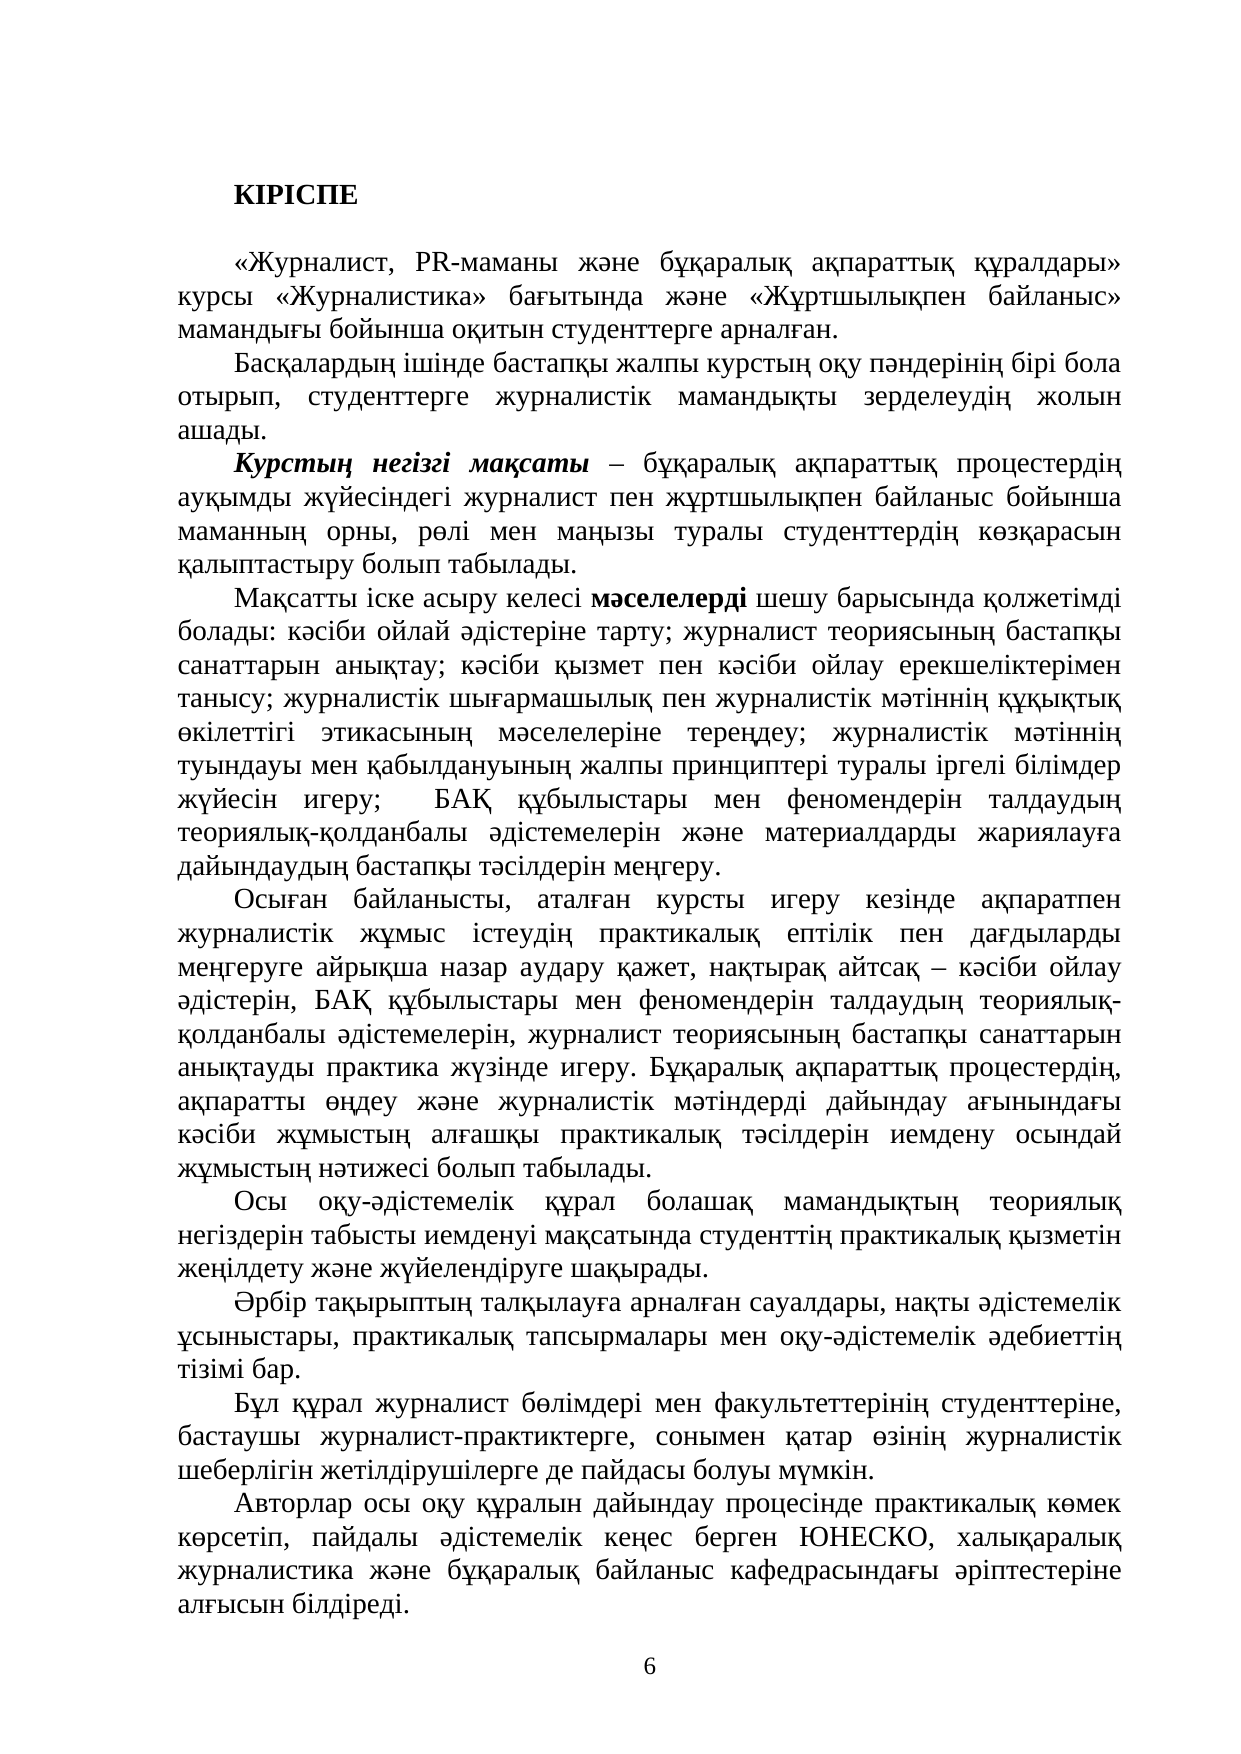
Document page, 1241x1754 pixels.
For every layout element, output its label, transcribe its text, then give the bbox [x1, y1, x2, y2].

text Мақсатты іске асыру келесі мәселелерді шешу барысында қолжетімді болады: кәсіби ойлай әдістеріне тарту; журналист теориясының бастапқы санаттарын анықтау; кәсіби қызмет пен кәсіби ойлау ерекшеліктерімен танысу; журналистік шығармашылық пен журналистік мәтіннің құқықтық өкілеттігі этикасының мәселелеріне тереңдеу; журналистік мәтіннің туындауы мен қабылдануының жалпы принциптері туралы іргелі білімдер жүйесін игеру; БАҚ құбылыстары мен феномендерін талдаудың теориялық-қолданбалы әдістемелерін және материалдарды жариялауға дайындаудың бастапқы тәсілдерін меңгеру. [177, 580, 1122, 882]
text Осы оқу-әдістемелік құрал болашақ мамандықтың теориялық негіздерін табысты иемденуі мақсатында студенттің практикалық қызметін жеңілдету және жүйелендіруге шақырады. [177, 1183, 1122, 1284]
text Авторлар осы оқу құралын дайындау процесінде практикалық көмек көрсетіп, пайдалы әдістемелік кеңес берген ЮНЕСКО, халықаралық журналистика және бұқаралық байланыс кафедрасындағы әріптестеріне алғысын білдіреді. [177, 1485, 1122, 1619]
text Әрбір тақырыптың талқылауға арналған сауалдары, нақты әдістемелік ұсыныстары, практикалық тапсырмалары мен оқу-әдістемелік әдебиеттің тізімі бар. [177, 1284, 1122, 1385]
text Курстың негізгі мақсаты – бұқаралық ақпараттық процестердің ауқымды жүйесіндегі журналист пен жұртшылықпен байланыс бойынша маманның орны, рөлі мен маңызы туралы студенттердің көзқарасын қалыптастыру болып табылады. [177, 446, 1122, 580]
text Басқалардың ішінде бастапқы жалпы курстың оқу пәндерінің бірі бола отырып, студенттерге журналистік мамандықты зерделеудің жолын ашады. [177, 345, 1122, 446]
text КІРІСПЕ [177, 177, 1122, 211]
text Осыған байланысты, аталған курсты игеру кезінде ақпаратпен журналистік жұмыс істеудің практикалық ептілік пен дағдыларды меңгеруге айрықша назар аудару қажет, нақтырақ айтсақ – кәсіби ойлау әдістерін, БАҚ құбылыстары мен феномендерін талдаудың теориялық-қолданбалы әдістемелерін, журналист теориясының бастапқы санаттарын анықтауды практика жүзінде игеру. Бұқаралық ақпараттық процестердің, ақпаратты өңдеу және журналистік мәтіндерді дайындау ағынындағы кәсіби жұмыстың алғашқы практикалық тәсілдерін иемдену осындай жұмыстың нәтижесі болып табылады. [177, 882, 1122, 1183]
text «Журналист, PR-маманы және бұқаралық ақпараттық құралдары» курсы «Журналистика» бағытында және «Жұртшылықпен байланыс» мамандығы бойынша оқитын студенттерге арналған. [177, 244, 1122, 345]
text Бұл құрал журналист бөлімдері мен факультеттерінің студенттеріне, бастаушы журналист-практиктерге, сонымен қатар өзінің журналистік шеберлігін жетілдірушілерге де пайдасы болуы мүмкін. [177, 1385, 1122, 1485]
